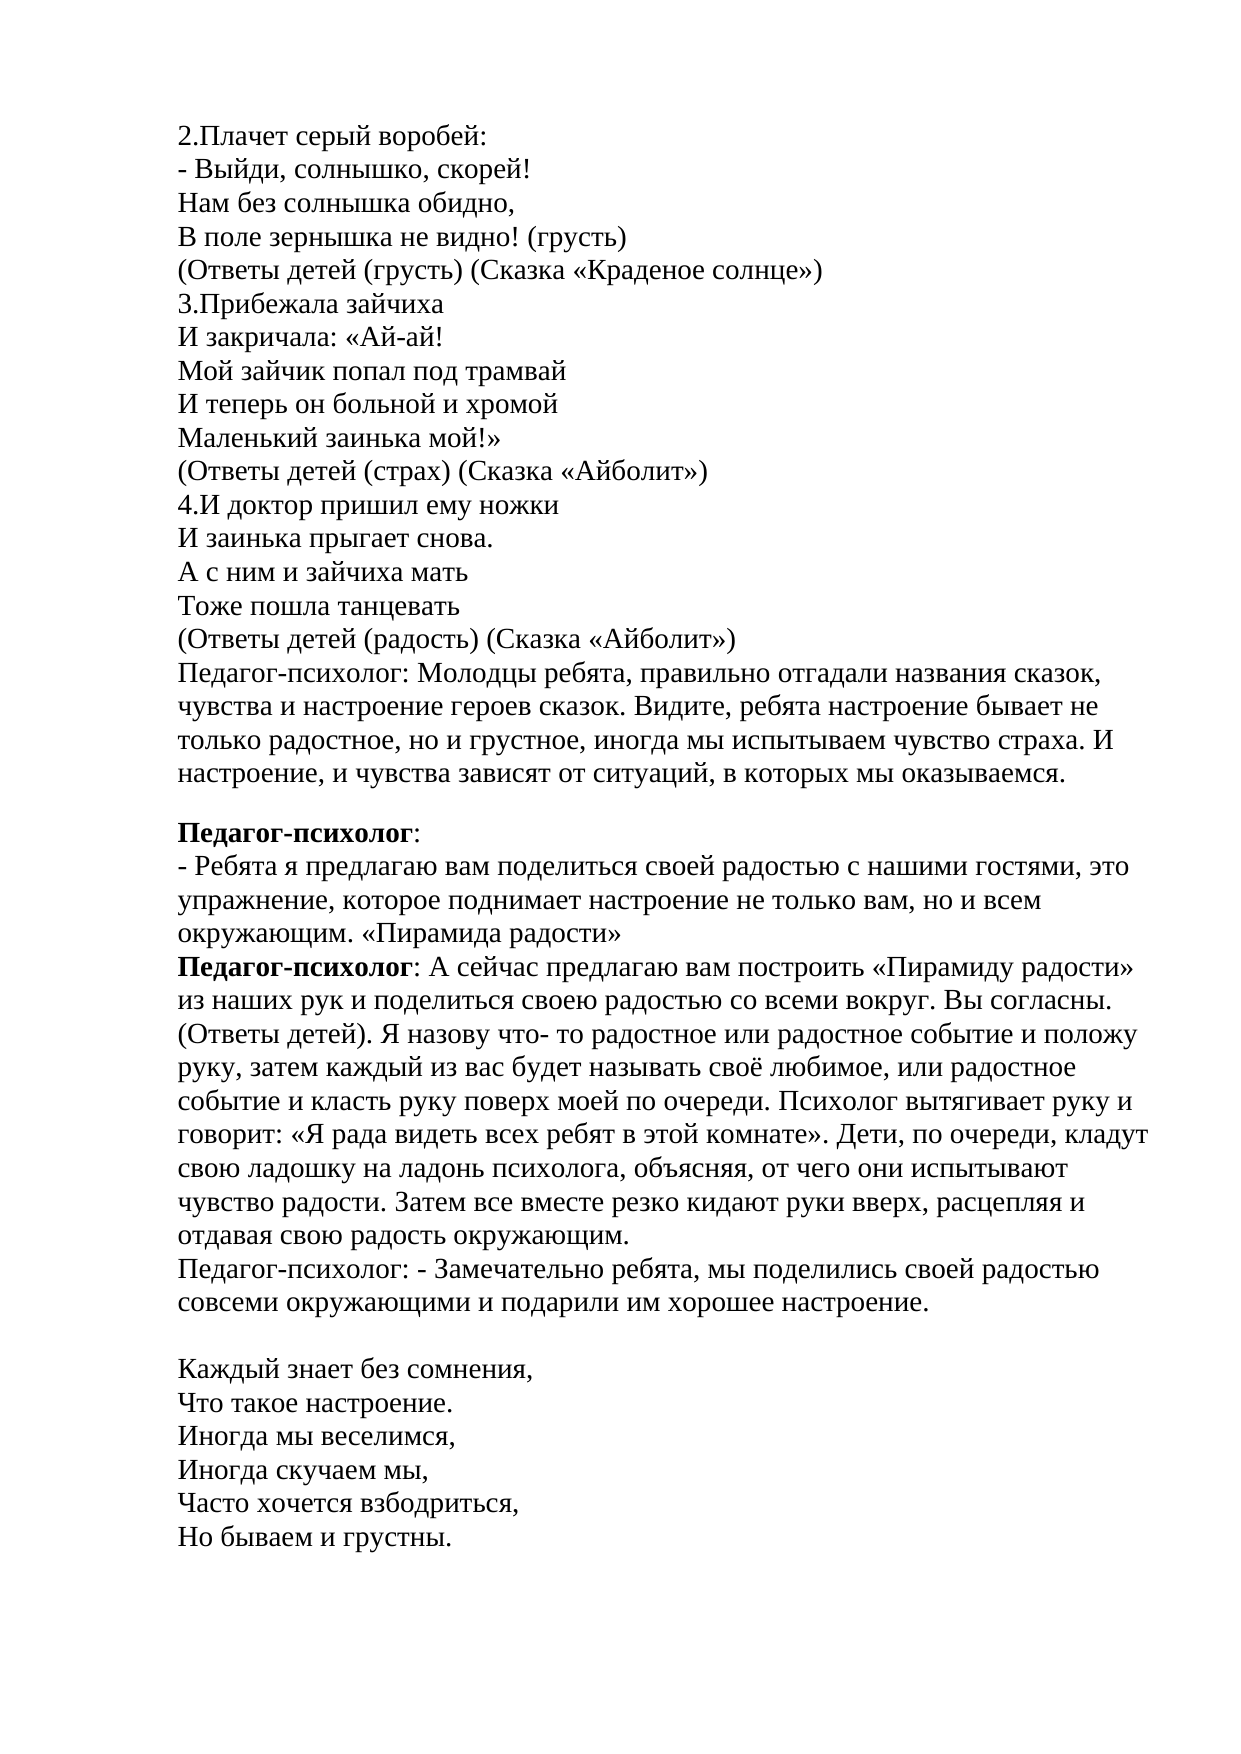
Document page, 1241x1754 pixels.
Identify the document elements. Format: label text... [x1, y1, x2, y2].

text Педагог-психолог: [177, 815, 1152, 848]
text Педагог-психолог: Молодцы ребята, правильно отгадали названия сказок, [177, 655, 1152, 688]
text (Ответы детей (страх) (Сказка «Айболит») [177, 453, 1152, 487]
text Мой зайчик попал под трамвай [177, 353, 1152, 386]
text 2.Плачет серый воробей: [177, 118, 1152, 152]
text Педагог-психолог: А сейчас предлагаю вам построить «Пирамиду радости» [177, 949, 1152, 982]
text Нам без солнышка обидно, [177, 185, 1152, 219]
text свою ладошку на ладонь психолога, объясняя, от чего они испытывают [177, 1150, 1152, 1184]
text Иногда мы веселимся, [177, 1418, 1152, 1452]
text И заинька прыгает снова. [177, 521, 1152, 554]
text чувство радости. Затем все вместе резко кидают руки вверх, расцепляя и [177, 1184, 1152, 1217]
text Маленький заинька мой!» [177, 420, 1152, 453]
text И теперь он больной и хромой [177, 386, 1152, 420]
text Педагог-психолог: - Замечательно ребята, мы поделились своей радостью совсеми окружающими и подарили им хорошее настроение. [177, 1251, 1152, 1318]
text окружающим. «Пирамида радости» [177, 915, 1152, 949]
text 4.И доктор пришил ему ножки [177, 487, 1152, 521]
text В поле зернышка не видно! (грусть) [177, 219, 1152, 252]
text упражнение, которое поднимает настроение не только вам, но и всем [177, 882, 1152, 915]
text Иногда скучаем мы, [177, 1452, 1152, 1486]
text 3.Прибежала зайчиха [177, 286, 1152, 319]
text Что такое настроение. [177, 1385, 1152, 1418]
text А с ним и зайчиха мать [177, 554, 1152, 588]
text говорит: «Я рада видеть всех ребят в этой комнате». Дети, по очереди, кладут [177, 1117, 1152, 1150]
text отдавая свою радость окружающим. [177, 1217, 1152, 1251]
text руку, затем каждый из вас будет называть своё любимое, или радостное [177, 1049, 1152, 1083]
text Но бываем и грустны. [177, 1519, 1152, 1553]
text чувства и настроение героев сказок. Видите, ребята настроение бывает не [177, 688, 1152, 722]
text - Ребята я предлагаю вам поделиться своей радостью с нашими гостями, это [177, 848, 1152, 882]
text из наших рук и поделиться своею радостью со всеми вокруг. Вы согласны. [177, 982, 1152, 1016]
text (Ответы детей (радость) (Сказка «Айболит») [177, 621, 1152, 655]
text только радостное, но и грустное, иногда мы испытываем чувство страха. И [177, 722, 1152, 755]
text Тоже пошла танцевать [177, 588, 1152, 621]
text настроение, и чувства зависят от ситуаций, в которых мы оказываемся. [177, 755, 1152, 789]
text - Выйди, солнышко, скорей! [177, 152, 1152, 185]
text Часто хочется взбодриться, [177, 1486, 1152, 1519]
text Каждый знает без сомнения, [177, 1351, 1152, 1385]
text (Ответы детей). Я назову что- то радостное или радостное событие и положу [177, 1016, 1152, 1049]
text событие и класть руку поверх моей по очереди. Психолог вытягивает руку и [177, 1083, 1152, 1117]
text И закричала: «Ай-ай! [177, 319, 1152, 353]
text (Ответы детей (грусть) (Сказка «Краденое солнце») [177, 252, 1152, 286]
